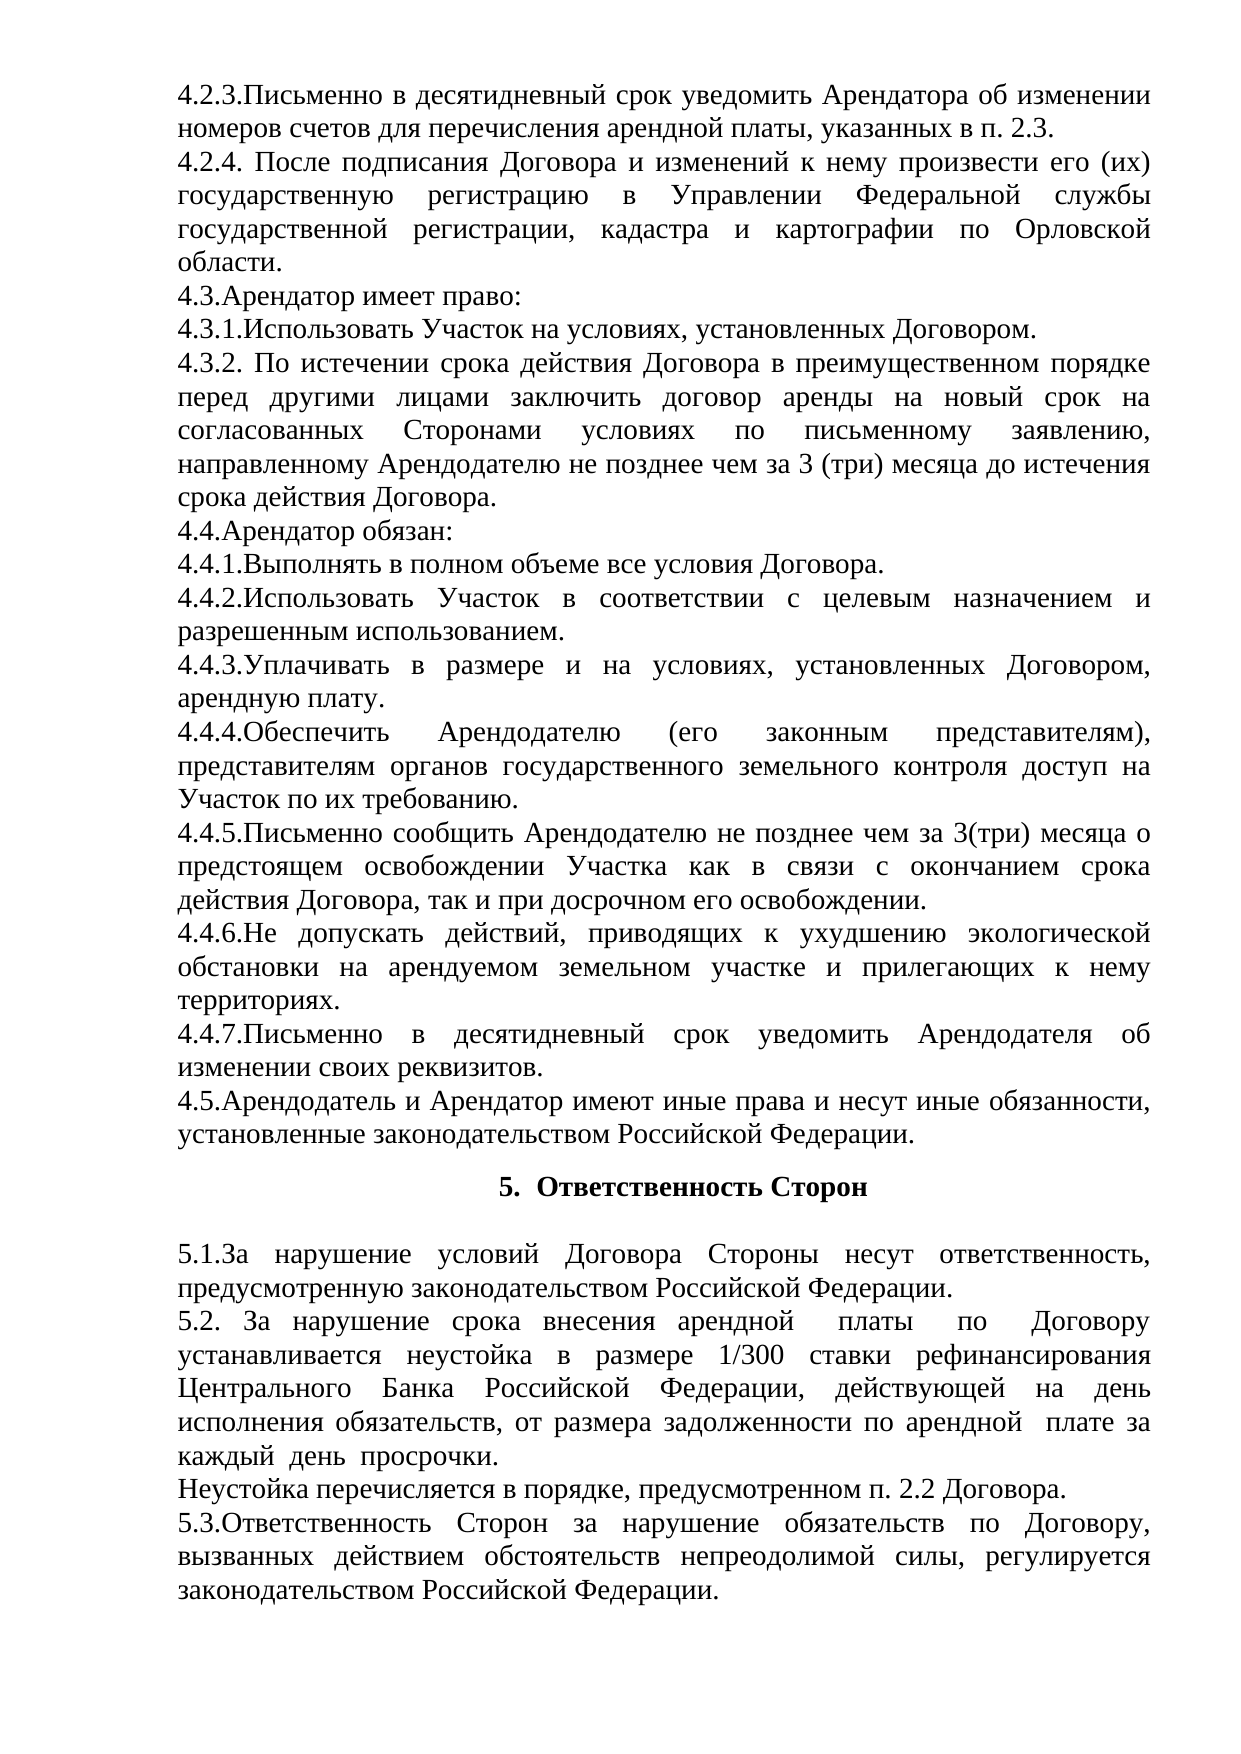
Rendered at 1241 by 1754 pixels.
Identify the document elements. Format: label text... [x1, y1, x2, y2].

text 4.4.6.Не допускать действий, приводящих к ухудшению экологической обстановки на арендуемом земельном участке и прилегающих к нему территориях. [177, 915, 1152, 1016]
text 4.3.Арендатор имеет право: [177, 278, 1152, 312]
text 4.3.2. По истечении срока действия Договора в преимущественном порядке перед другими лицами заключить договор аренды на новый срок на согласованных Сторонами условиях по письменному заявлению, направленному Арендодателю не позднее чем за 3 (три) месяца до истечения срока действия Договора. [177, 345, 1152, 513]
text 5.2. За нарушение срока внесения арендной платы по Договору устанавливается неустойка в размере 1/300 ставки рефинансирования Центрального Банка Российской Федерации, действующей на день исполнения обязательств, от размера задолженности по арендной плате за каждый день просрочки. [177, 1303, 1152, 1471]
text 4.4.1.Выполнять в полном объеме все условия Договора. [177, 546, 1152, 580]
text 4.4.4.Обеспечить Арендодателю (его законным представителям), представителям органов государственного земельного контроля доступ на Участок по их требованию. [177, 714, 1152, 815]
text 4.4.3.Уплачивать в размере и на условиях, установленных Договором, арендную плату. [177, 647, 1152, 714]
text 4.4.2.Использовать Участок в соответствии с целевым назначением и разрешенным использованием. [177, 580, 1152, 647]
text 4.4.5.Письменно сообщить Арендодателю не позднее чем за 3(три) месяца о предстоящем освобождении Участка как в связи с окончанием срока действия Договора, так и при досрочном его освобождении. [177, 815, 1152, 915]
text Неустойка перечисляется в порядке, предусмотренном п. 2.2 Договора. [177, 1471, 1152, 1505]
list Ответственность Сторон [215, 1169, 1152, 1203]
text 5.3.Ответственность Сторон за нарушение обязательств по Договору, вызванных действием обстоятельств непреодолимой силы, регулируется законодательством Российской Федерации. [177, 1505, 1152, 1605]
text 5.1.За нарушение условий Договора Стороны несут ответственность, предусмотренную законодательством Российской Федерации. [177, 1236, 1152, 1303]
text 4.4.7.Письменно в десятидневный срок уведомить Арендодателя об изменении своих реквизитов. [177, 1016, 1152, 1083]
text 4.3.1.Использовать Участок на условиях, установленных Договором. [177, 312, 1152, 345]
text 4.5.Арендодатель и Арендатор имеют иные права и несут иные обязанности, установленные законодательством Российской Федерации. [177, 1083, 1152, 1150]
text 4.4.Арендатор обязан: [177, 513, 1152, 546]
text 4.2.4. После подписания Договора и изменений к нему произвести его (их) государственную регистрацию в Управлении Федеральной службы государственной регистрации, кадастра и картографии по Орловской области. [177, 144, 1152, 278]
text 4.2.3.Письменно в десятидневный срок уведомить Арендатора об изменении номеров счетов для перечисления арендной платы, указанных в п. 2.3. [177, 77, 1152, 144]
